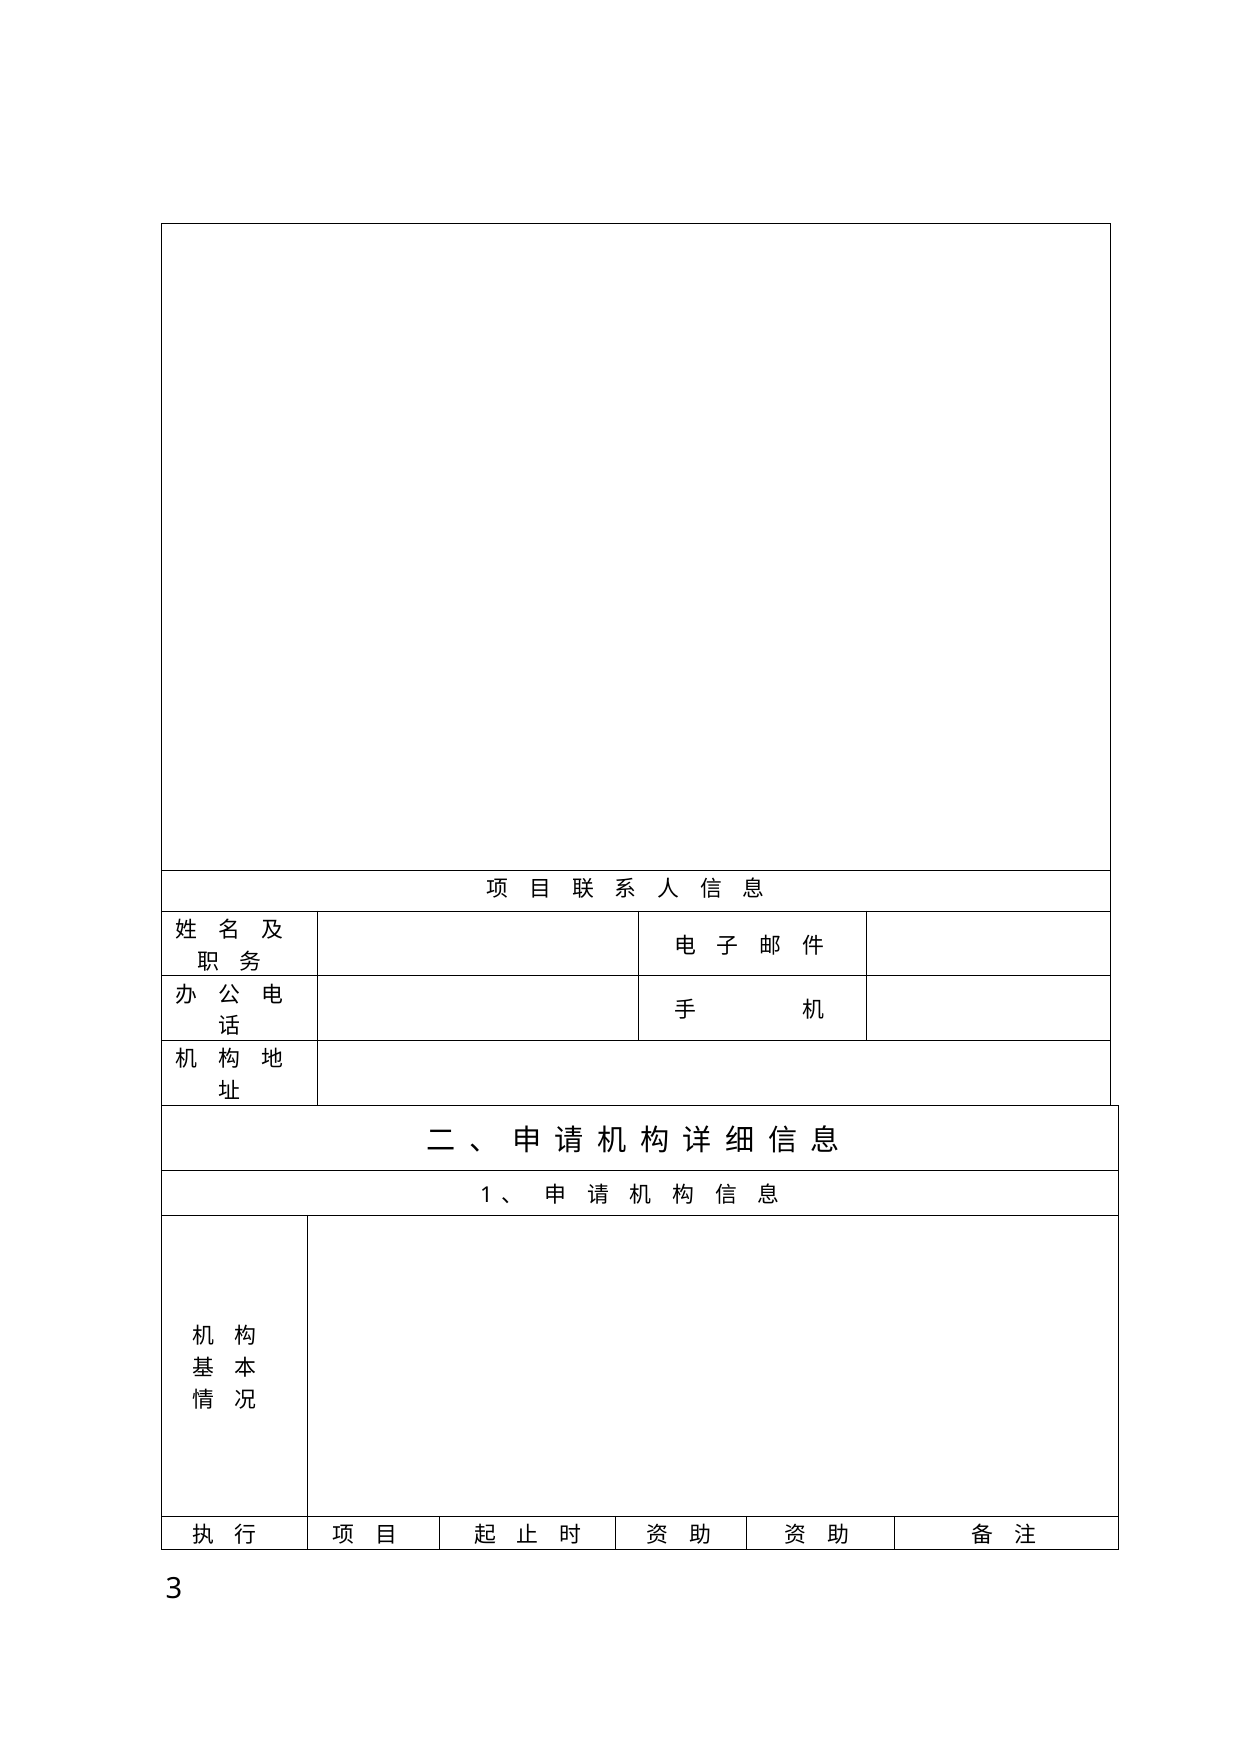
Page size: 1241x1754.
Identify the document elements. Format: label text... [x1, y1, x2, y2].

table_cell 办公电话 [162, 976, 317, 1040]
table_cell [318, 976, 638, 1040]
table_cell [308, 1216, 1118, 1516]
table_cell 机构基本 情况 [162, 1216, 307, 1516]
table_cell [867, 912, 1110, 975]
table_cell [318, 1041, 1110, 1105]
table_cell 二、申请机构详细信息 [162, 1106, 1118, 1170]
table_cell 电子邮件 [639, 912, 866, 975]
table_cell [867, 976, 1110, 1040]
table_cell 执行过的同类项目 [162, 1517, 307, 1549]
table_cell 备注 [895, 1517, 1118, 1549]
table_cell 1、申请机构信息 [162, 1171, 1118, 1215]
table_cell 项目名称 [308, 1517, 439, 1549]
table_cell 资助总额（元） [747, 1517, 894, 1549]
table_cell [162, 224, 1110, 869]
table_cell 项目联系人信息 [162, 871, 1110, 911]
table_cell 机构地址 [162, 1041, 317, 1105]
table_cell 手 机 [639, 976, 866, 1040]
table_cell 资助方 [616, 1517, 746, 1549]
table_cell [318, 912, 638, 975]
table_cell 起止时间 [440, 1517, 615, 1549]
table_cell 姓名及职务 [162, 912, 317, 975]
